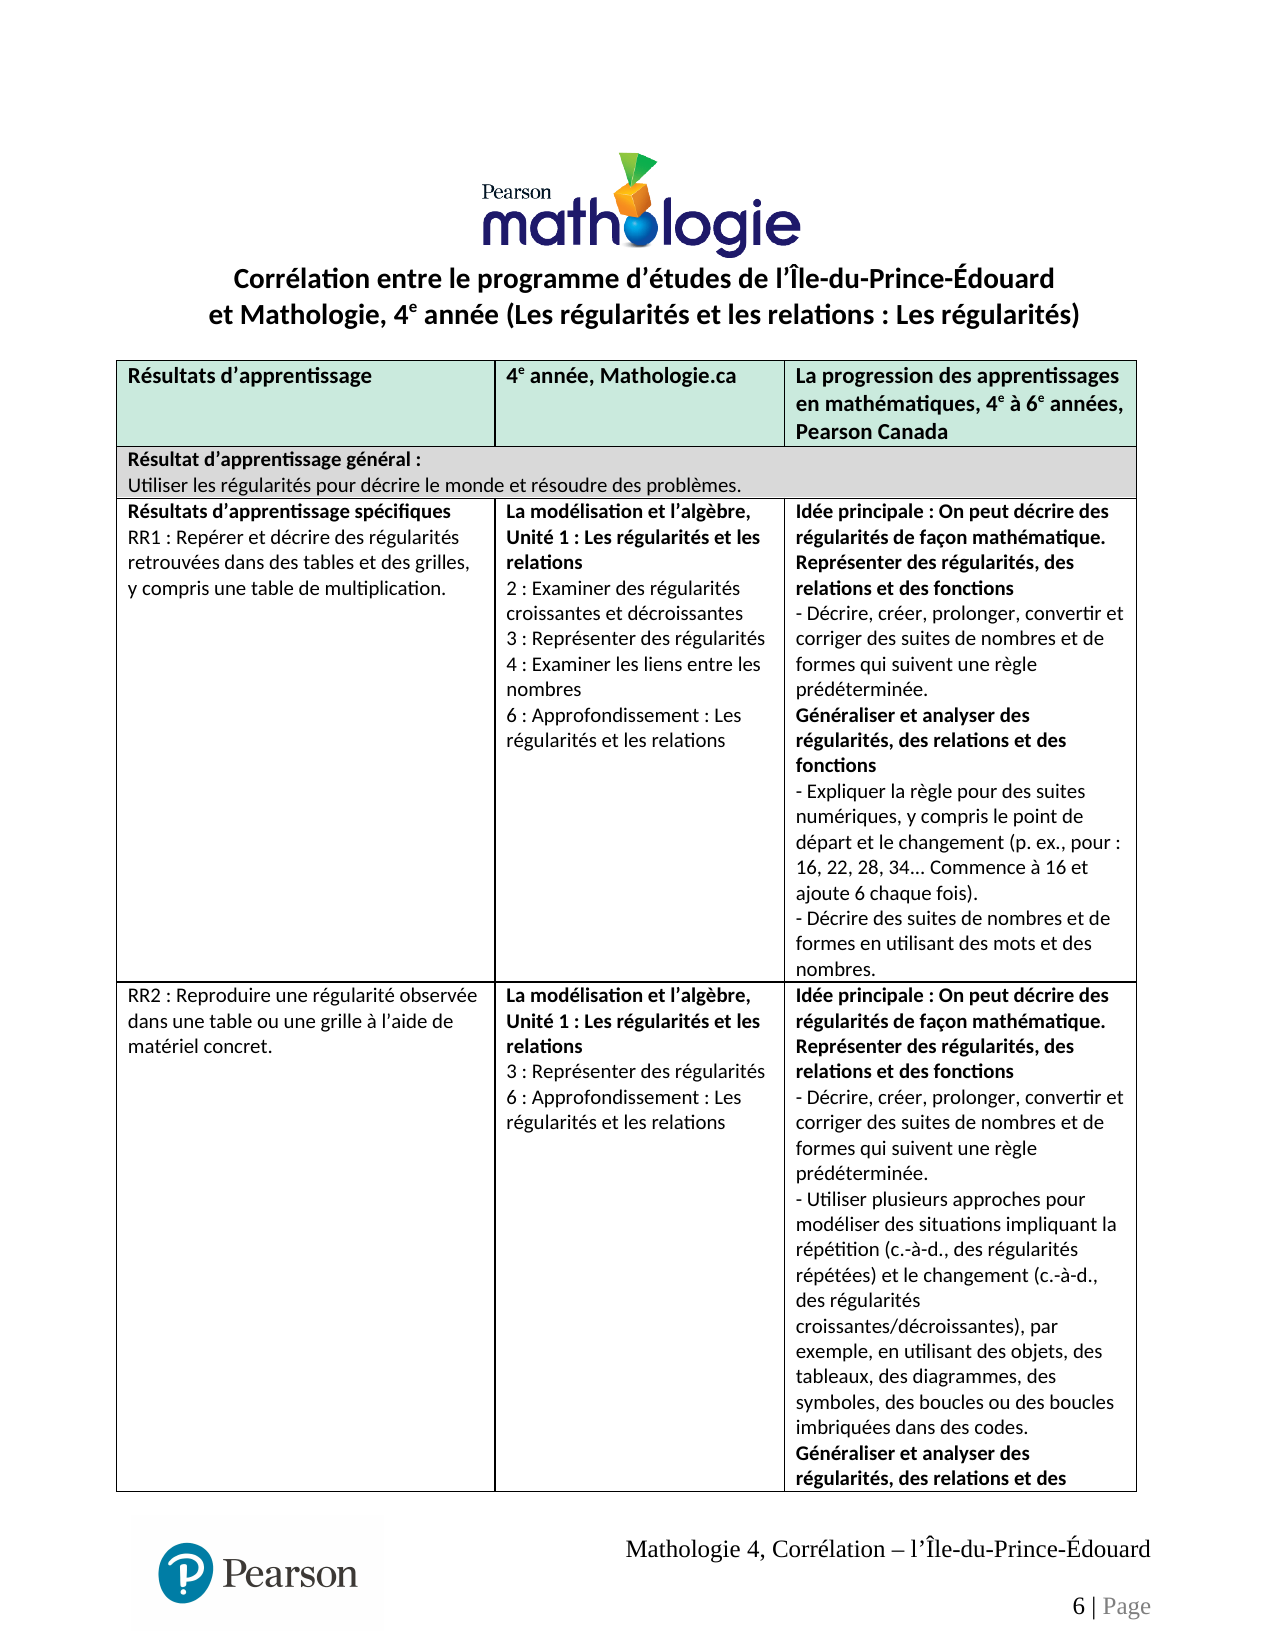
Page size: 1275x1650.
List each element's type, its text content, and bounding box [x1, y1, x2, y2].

table_cell Résultat d’apprentissage général : Utiliser les régularités pour décrire le monde et résoudre des problèmes. [117, 447, 1136, 497]
picture [131, 1515, 385, 1631]
table_header La progression des apprentissages en mathématiques, 4e à 6e années, Pearson Canada [785, 361, 1136, 446]
table_cell Idée principale : On peut décrire des régularités de façon mathématique. Représenter des régularités, des relations et des fonctions - Décrire, créer, prolonger, convertir et corriger des suites de nombres et de formes qui suivent une règle prédéterminée. Généraliser et analyser des régularités, des relations et des fonctions - Expliquer la règle pour des suites numériques, y compris le point de départ et le changement (p. ex., pour : 16, 22, 28, 34... Commence à 16 et ajoute 6 chaque fois). - Décrire des suites de nombres et de formes en utilisant des mots et des nombres. [785, 499, 1136, 981]
table_header 4e année, Mathologie.ca [496, 361, 784, 446]
picture [475, 150, 807, 261]
table_cell Résultats d’apprentissage spécifiques RR1 : Repérer et décrire des régularités retrouvées dans des tables et des grilles, y compris une table de multiplication. [117, 499, 494, 981]
table_header Résultats d’apprentissage [117, 361, 494, 446]
text Corrélation entre le programme d’études de l’Île-du-Prince-Édouard [131, 150, 1151, 296]
text et Mathologie, 4e année (Les régularités et les relations : Les régularités) [131, 296, 1151, 332]
table_cell La modélisation et l’algèbre, Unité 1 : Les régularités et les relations 2 : Examiner des régularités croissantes et décroissantes 3 : Représenter des régularités 4 : Examiner les liens entre les nombres 6 : Approfondissement : Les régularités et les relations [496, 499, 784, 981]
table_cell RR2 : Reproduire une régularité observée dans une table ou une grille à l’aide de matériel concret. [117, 983, 494, 1491]
